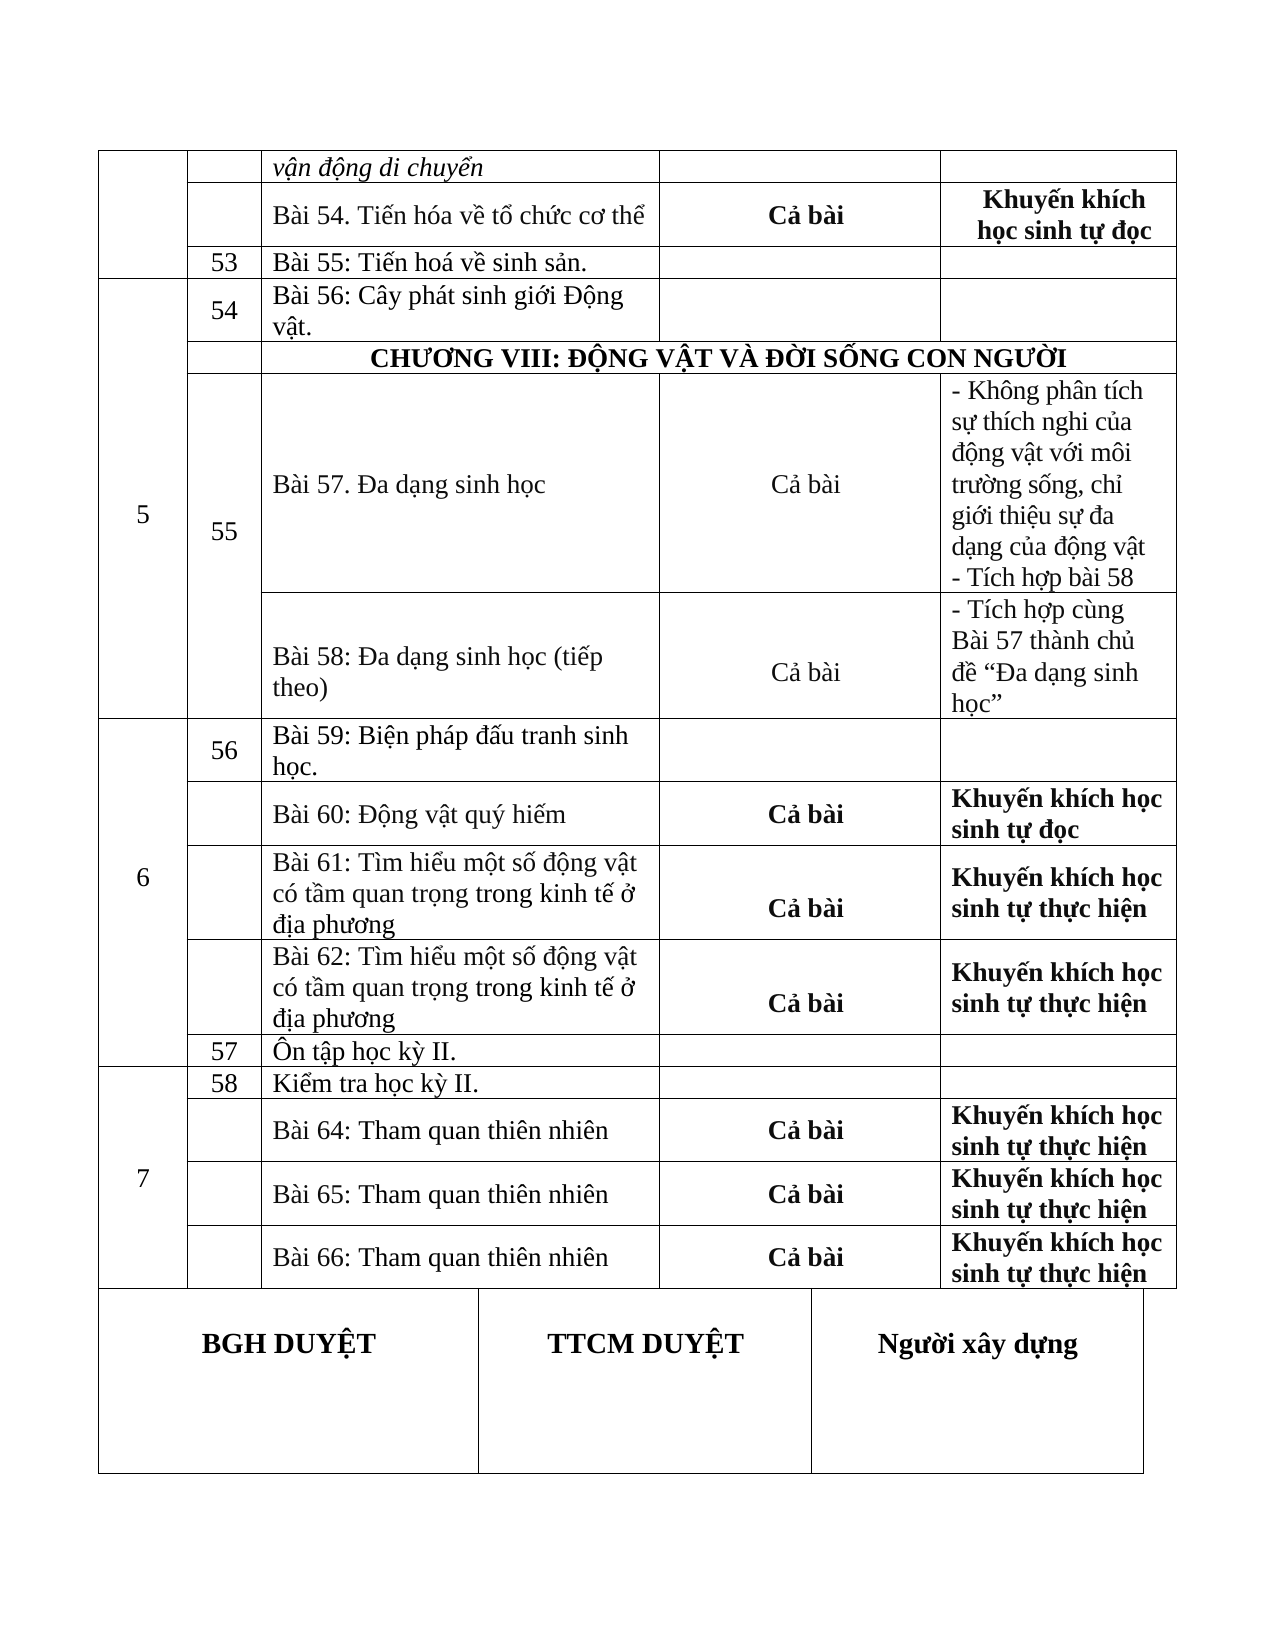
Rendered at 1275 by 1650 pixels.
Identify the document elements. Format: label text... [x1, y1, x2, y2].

table_cell [941, 151, 1176, 182]
table_cell Khuyến khích học sinh tự thực hiện [941, 1162, 1176, 1224]
table_cell 56 [188, 719, 261, 781]
table_cell [188, 1226, 261, 1288]
table_cell [188, 1162, 261, 1224]
table_cell Bài 55: Tiến hoá về sinh sản. [262, 247, 659, 278]
table_cell [660, 719, 940, 781]
table_cell [188, 183, 261, 246]
table_cell 55 [188, 374, 261, 718]
table_cell Kiểm tra học kỳ II. [262, 1067, 659, 1098]
table_cell 7 [99, 1067, 187, 1288]
table_cell 58 [188, 1067, 261, 1098]
table_cell Khuyến khích học sinh tự đọc [941, 183, 1176, 246]
table_cell Bài 54. Tiến hóa về tổ chức cơ thể [262, 183, 659, 246]
table_cell Bài 61: Tìm hiểu một số động vật có tầm quan trọng trong kinh tế ở địa phương [262, 846, 659, 939]
table_cell [941, 247, 1176, 278]
table_cell Khuyến khích học sinh tự thực hiện [941, 940, 1176, 1033]
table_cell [479, 1289, 811, 1473]
table_cell Cả bài [660, 940, 940, 1033]
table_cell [812, 1289, 1143, 1473]
table_cell [941, 1035, 1176, 1066]
table_cell Bài 56: Cây phát sinh giới Động vật. [262, 279, 659, 341]
table_cell 52 [188, 151, 261, 182]
table_cell 5 [99, 279, 187, 718]
table_cell Cả bài [660, 846, 940, 939]
table_cell Khuyến khích học sinh tự thực hiện [941, 1226, 1176, 1288]
table_cell [660, 1035, 940, 1066]
table_cell CHƯƠNG VIII: ĐỘNG VẬT VÀ ĐỜI SỐNG CON NGƯỜI [262, 342, 1176, 373]
table_cell [188, 940, 261, 1033]
table_cell 6 [99, 719, 187, 1066]
table_cell [660, 247, 940, 278]
table_cell [99, 1289, 478, 1473]
table_cell [188, 342, 261, 373]
table_cell [188, 1099, 261, 1161]
table_cell - Không phân tích sự thích nghi của động vật với môi trường sống, chỉ giới thiệu sự đa dạng của động vật - Tích hợp bài 58 [941, 374, 1176, 592]
table_cell [941, 279, 1176, 341]
table_cell [941, 1067, 1176, 1098]
table_cell Bài 59: Biện pháp đấu tranh sinh học. [262, 719, 659, 781]
table_cell Khuyến khích học sinh tự đọc [941, 782, 1176, 844]
table_cell [941, 719, 1176, 781]
table_cell Cả bài [660, 1162, 940, 1224]
table_cell 53 [188, 247, 261, 278]
table_cell [188, 782, 261, 844]
table_cell [660, 279, 940, 341]
table_cell 54 [188, 279, 261, 341]
table_cell Cả bài [660, 1226, 940, 1288]
table_cell [660, 151, 940, 182]
table_cell Cả bài [660, 374, 940, 592]
table_cell Cả bài [660, 1099, 940, 1161]
table_cell Khuyến khích học sinh tự thực hiện [941, 1099, 1176, 1161]
table_cell Cả bài [660, 593, 940, 718]
table_cell Bài 60: Động vật quý hiếm [262, 782, 659, 844]
table_cell Bài 66: Tham quan thiên nhiên [262, 1226, 659, 1288]
table_cell Cả bài [660, 183, 940, 246]
table_cell Bài 64: Tham quan thiên nhiên [262, 1099, 659, 1161]
table_cell Ôn tập học kỳ II. [262, 1035, 659, 1066]
table_cell Cả bài [660, 782, 940, 844]
table_cell Bài 57. Đa dạng sinh học [262, 374, 659, 592]
table_cell [660, 1067, 940, 1098]
table_cell - Tích hợp cùng Bài 57 thành chủ đề “Đa dạng sinh học” [941, 593, 1176, 718]
table_cell Khuyến khích học sinh tự thực hiện [941, 846, 1176, 939]
table_cell Bài 62: Tìm hiểu một số động vật có tầm quan trọng trong kinh tế ở địa phương [262, 940, 659, 1033]
table_cell [188, 846, 261, 939]
table_cell 57 [188, 1035, 261, 1066]
table_cell Bài 58: Đa dạng sinh học (tiếp theo) [262, 593, 659, 718]
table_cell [262, 151, 659, 182]
table_cell Bài 65: Tham quan thiên nhiên [262, 1162, 659, 1224]
